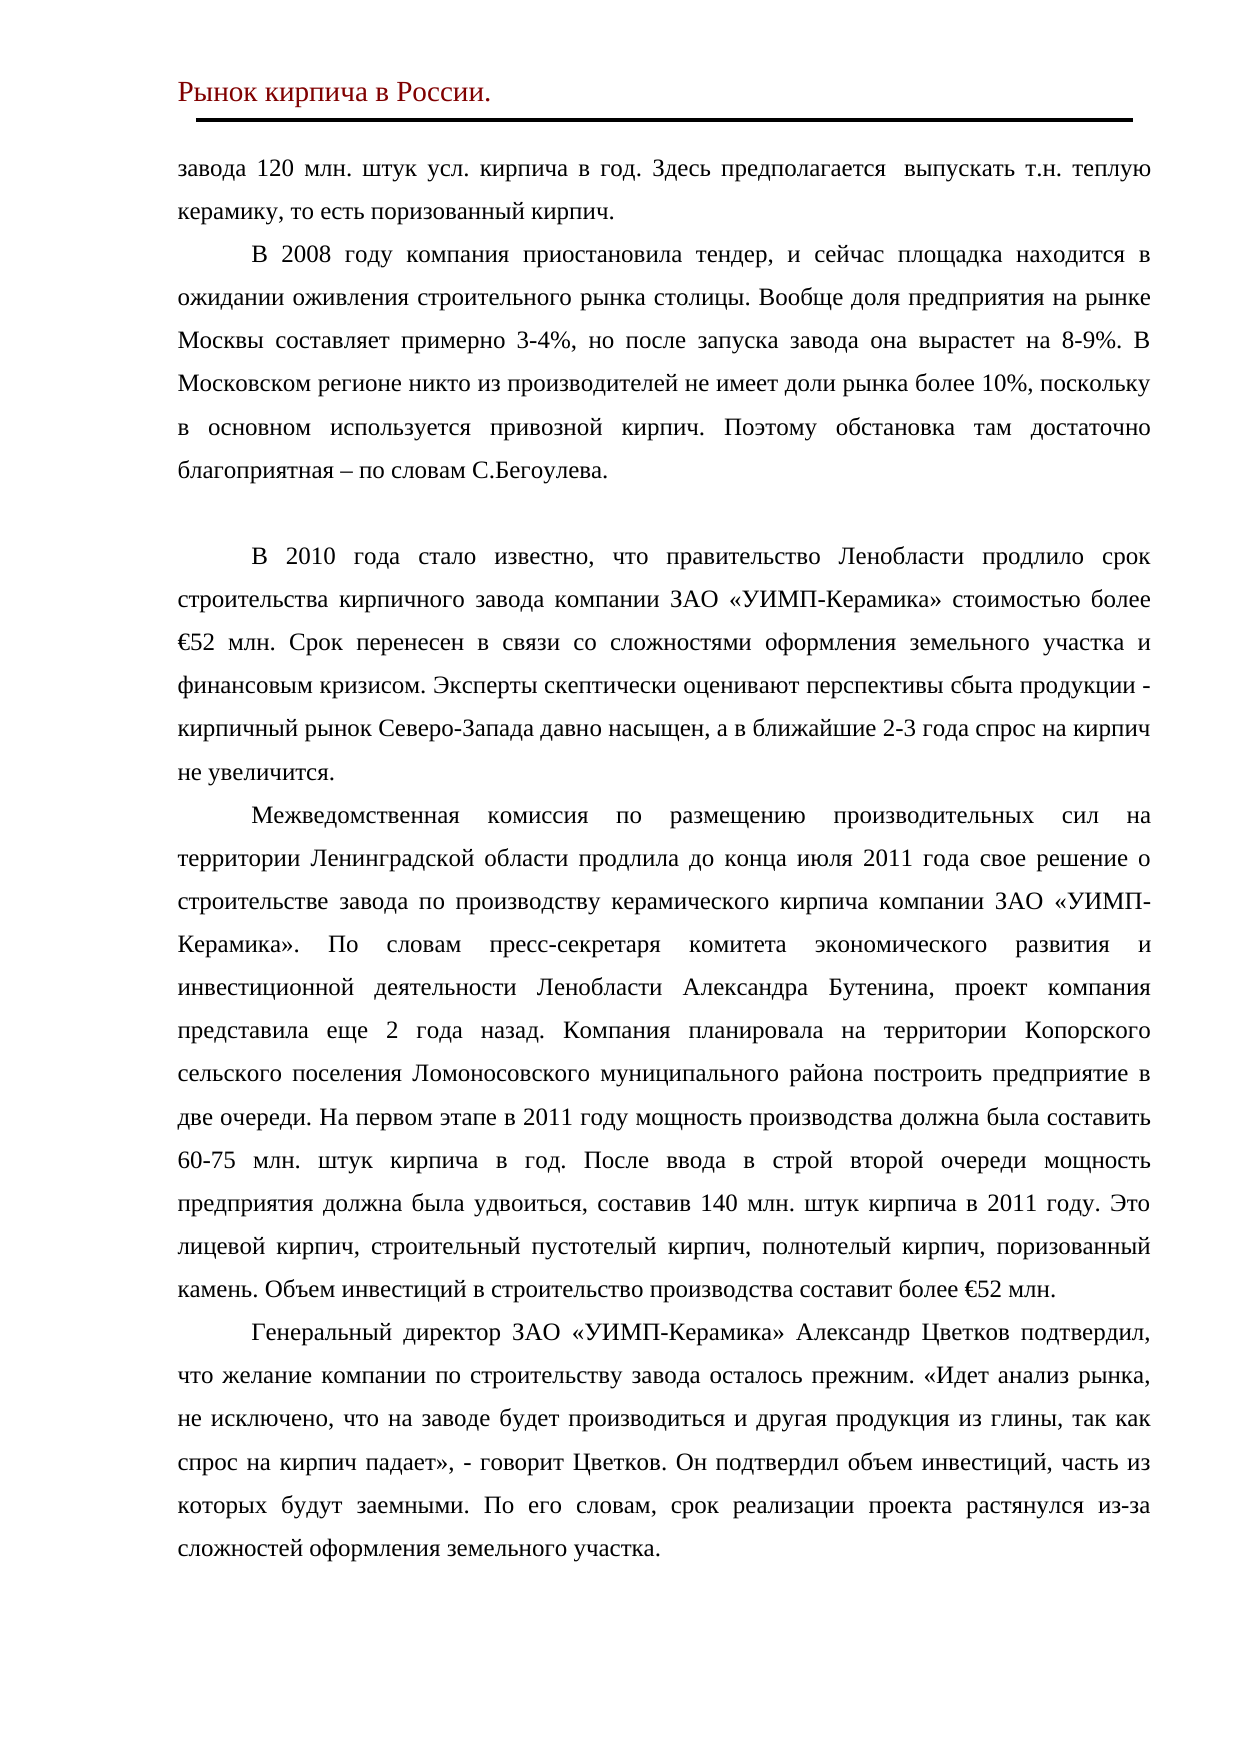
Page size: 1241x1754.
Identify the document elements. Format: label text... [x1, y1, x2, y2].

text Межведомственная комиссия по размещению производительных сил на территории Ленинградской области продлила до конца июля 2011 года свое решение о строительстве завода по производству керамического кирпича компании ЗАО «УИМП-Керамика». По словам пресс-секретаря комитета экономического развития и инвестиционной деятельности Ленобласти Александра Бутенина, проект компания представила еще 2 года назад. Компания планировала на территории Копорского сельского поселения Ломоносовского муниципального района построить предприятие в две очереди. На первом этапе в 2011 году мощность производства должна была составить 60-75 млн. штук кирпича в год. После ввода в строй второй очереди мощность предприятия должна была удвоиться, составив 140 млн. штук кирпича в 2011 году. Это лицевой кирпич, строительный пустотелый кирпич, полнотелый кирпич, поризованный камень. Объем инвестиций в строительство производства составит более €52 млн. [177, 800, 1152, 1303]
text В 2008 году компания приостановила тендер, и сейчас площадка находится в ожидании оживления строительного рынка столицы. Вообще доля предприятия на рынке Москвы составляет примерно 3-4%, но после запуска завода она вырастет на 8-9%. В Московском регионе никто из производителей не имеет доли рынка более 10%, поскольку в основном используется привозной кирпич. Поэтому обстановка там достаточно благоприятная – по словам С.Бегоулева. [177, 239, 1152, 483]
text В 2010 года стало известно, что правительство Ленобласти продлило срок строительства кирпичного завода компании ЗАО «УИМП-Керамика» стоимостью более €52 млн. Срок перенесен в связи со сложностями оформления земельного участка и финансовым кризисом. Эксперты скептически оценивают перспективы сбыта продукции - кирпичный рынок Северо-Запада давно насыщен, а в ближайшие 2-3 года спрос на кирпич не увеличится. [177, 541, 1152, 785]
text Генеральный директор ЗАО «УИМП-Керамика» Александр Цветков подтвердил, что желание компании по строительству завода осталось прежним. «Идет анализ рынка, не исключено, что на заводе будет производиться и другая продукция из глины, так как спрос на кирпич падает», - говорит Цветков. Он подтвердил объем инвестиций, часть из которых будут заемными. По его словам, срок реализации проекта растянулся из-за сложностей оформления земельного участка. [177, 1317, 1152, 1562]
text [177, 153, 1152, 225]
